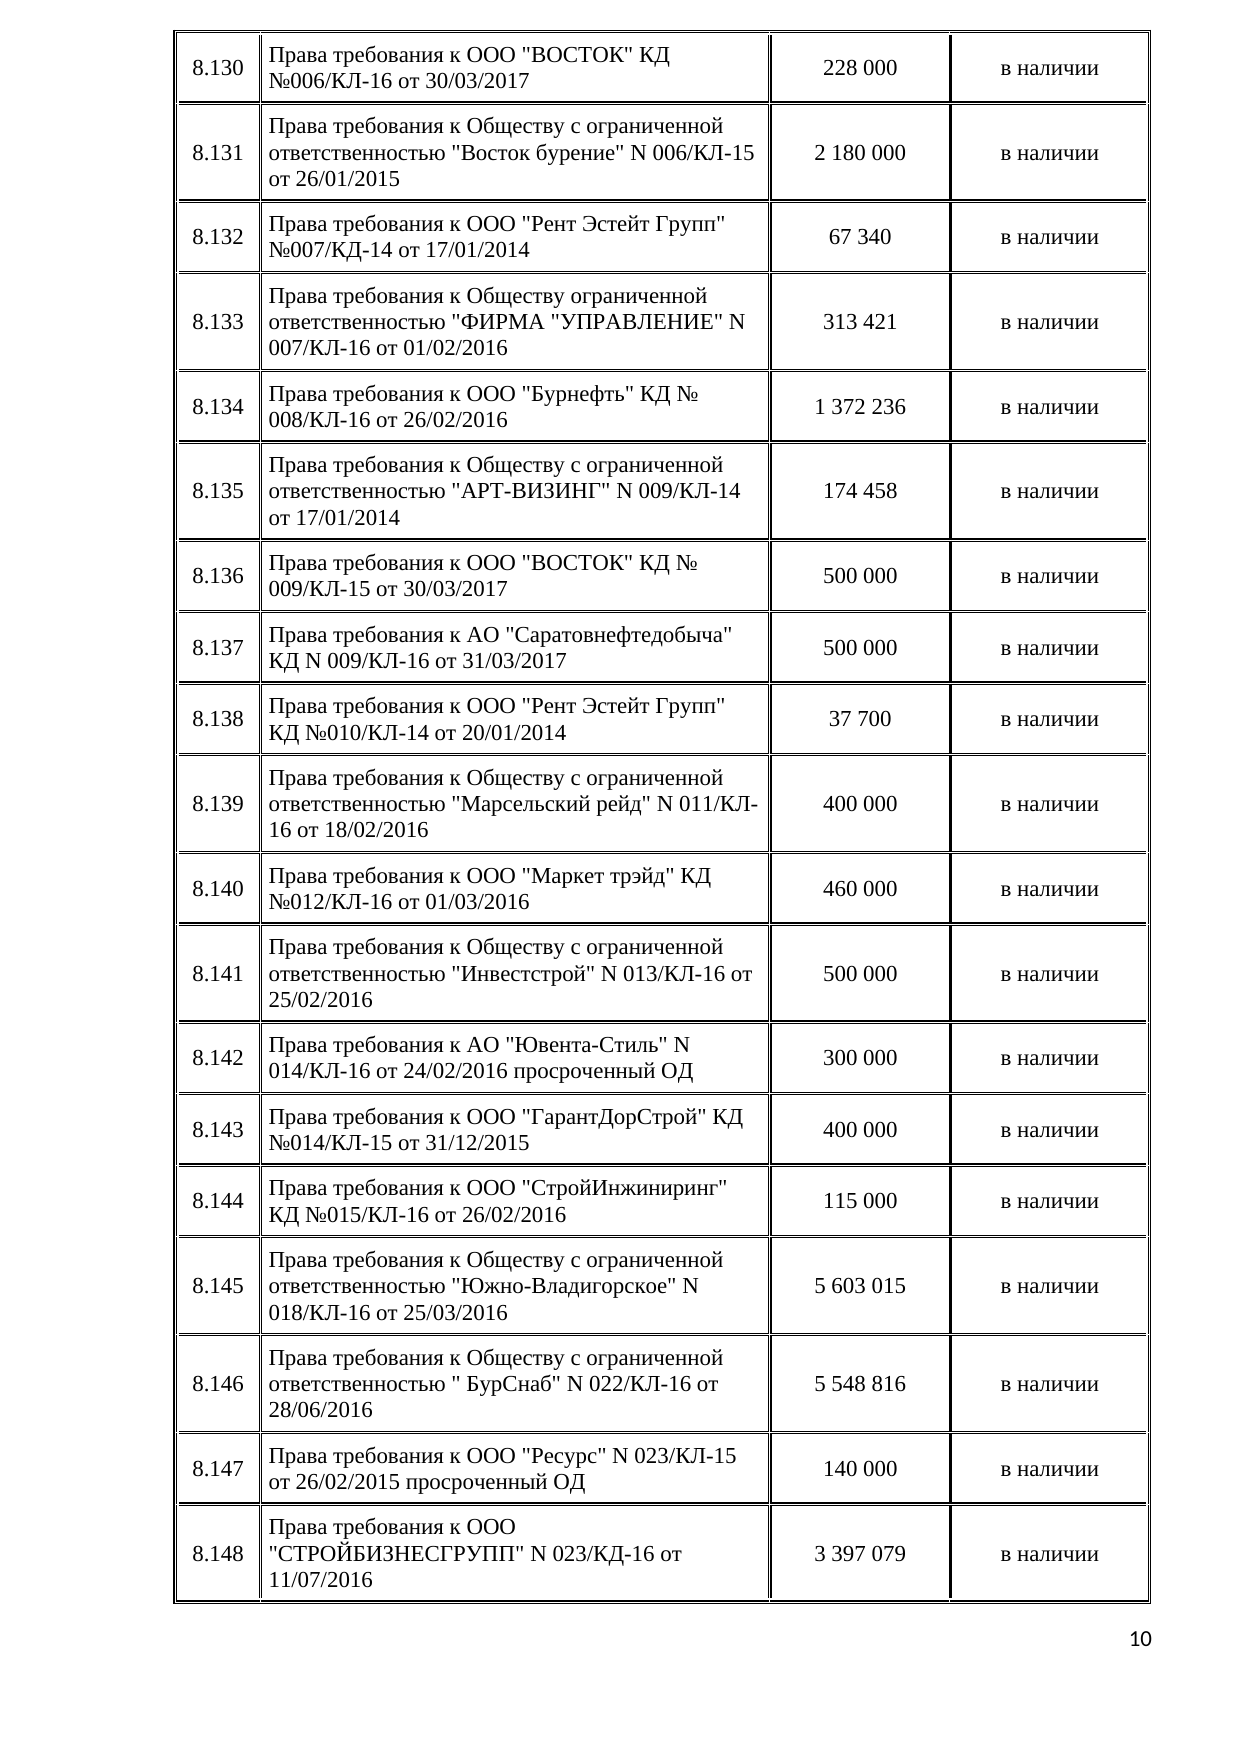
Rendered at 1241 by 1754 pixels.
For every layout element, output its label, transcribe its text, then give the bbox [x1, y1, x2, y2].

table_cell 8.142 [177, 1020, 259, 1092]
table_cell в наличии [950, 1092, 1149, 1163]
table_cell 8.135 [177, 440, 259, 538]
table_cell 3 397 079 [770, 1506, 950, 1600]
table_cell 8.139 [175, 753, 261, 851]
table_cell 8.138 [177, 681, 259, 753]
table_cell в наличии [952, 1163, 1148, 1235]
table_cell 140 000 [772, 1434, 949, 1502]
table_cell 8.148 [177, 1502, 261, 1600]
table_cell 174 458 [772, 444, 949, 538]
table_cell в наличии [950, 1235, 1149, 1333]
table_cell в наличии [952, 440, 1148, 538]
table_cell 37 700 [772, 685, 949, 753]
table_cell Права требования к АО "Ювента-Стиль" N 014/КЛ-16 от 24/02/2016 просроченный ОД [262, 1024, 768, 1092]
table_cell 400 000 [772, 756, 949, 851]
table_cell Права требования к ООО "ВОСТОК" КД №006/КЛ-16 от 30/03/2017 [261, 31, 770, 101]
table_cell в наличии [952, 610, 1148, 681]
table_cell в наличии [950, 851, 1149, 922]
table_cell Права требования к ООО "СтройИнжиниринг" КД №015/КЛ-16 от 26/02/2016 [262, 1167, 768, 1235]
table_cell Права требования к Обществу с ограниченной ответственностью "Южно-Владигорское" N 018/КЛ-16 от 25/03/2016 [262, 1238, 768, 1333]
table_cell 8.131 [177, 101, 259, 199]
table_cell Права требования к Обществу с ограниченной ответственностью "АРТ-ВИЗИНГ" N 009/КЛ-14 от 17/01/2014 [262, 444, 768, 538]
table_cell 5 548 816 [772, 1336, 949, 1431]
table_cell в наличии [952, 681, 1148, 753]
table_cell 8.132 [177, 199, 259, 271]
table_cell 1 372 236 [772, 372, 949, 440]
table_cell 8.146 [175, 1333, 261, 1431]
table_cell Права требования к Обществу с ограниченной ответственностью "Восток бурение" N 006/КЛ-15 от 26/01/2015 [262, 105, 768, 199]
table_cell 313 421 [772, 274, 949, 368]
table_cell 8.137 [177, 610, 259, 681]
table_cell в наличии [952, 101, 1148, 199]
table_cell в наличии [952, 1020, 1148, 1092]
table_cell Права требования к ООО "Рент Эстейт Групп" КД №010/КЛ-14 от 20/01/2014 [262, 685, 768, 753]
table_cell 115 000 [772, 1167, 949, 1235]
table_cell Права требования к Обществу ограниченной ответственностью "ФИРМА "УПРАВЛЕНИЕ" N 007/КЛ-16 от 01/02/2016 [262, 274, 768, 368]
table_cell 8.144 [177, 1163, 259, 1235]
table_cell Права требования к Обществу с ограниченной ответственностью "Марсельский рейд" N 011/КЛ-16 от 18/02/2016 [262, 756, 768, 851]
table_cell в наличии [950, 33, 1148, 101]
table_cell 8.130 [177, 33, 261, 101]
table_cell 8.133 [175, 271, 261, 368]
table_cell в наличии [952, 369, 1148, 440]
table_cell 8.147 [175, 1431, 261, 1502]
table_cell в наличии [950, 1502, 1148, 1600]
table_cell в наличии [952, 922, 1148, 1020]
table_cell Права требования к ООО "ВОСТОК" КД № 009/КЛ-15 от 30/03/2017 [262, 542, 768, 609]
table_cell 8.136 [177, 538, 259, 609]
table_cell Права требования к ООО "Рент Эстейт Групп" №007/КД-14 от 17/01/2014 [262, 203, 768, 271]
table_cell 500 000 [772, 542, 949, 609]
table_cell 8.143 [175, 1092, 261, 1163]
table_cell Права требования к Обществу с ограниченной ответственностью "Инвестстрой" N 013/КЛ-16 от 25/02/2016 [262, 926, 768, 1020]
table_cell Права требования к ООО "Бурнефть" КД № 008/КЛ-16 от 26/02/2016 [262, 372, 768, 440]
table_cell Права требования к Обществу с ограниченной ответственностью " БурСнаб" N 022/КЛ-16 от 28/06/2016 [262, 1336, 768, 1431]
table_cell Права требования к ООО "ГарантДорСтрой" КД №014/КЛ-15 от 31/12/2015 [262, 1095, 768, 1163]
table_cell 8.141 [177, 922, 259, 1020]
table_cell 400 000 [772, 1095, 949, 1163]
table_cell 500 000 [772, 613, 949, 681]
table_cell в наличии [950, 271, 1149, 368]
table_cell 228 000 [770, 31, 950, 101]
table_cell Права требования к ООО "СТРОЙБИЗНЕСГРУПП" N 023/КД-16 от 11/07/2016 [261, 1502, 770, 1600]
table_cell Права требования к ООО "Ресурс" N 023/КЛ-15 от 26/02/2015 просроченный ОД [262, 1434, 768, 1502]
table_cell 460 000 [772, 854, 949, 922]
table_cell 8.134 [177, 369, 259, 440]
table_cell 300 000 [772, 1024, 949, 1092]
table_cell 5 603 015 [772, 1238, 949, 1333]
table_cell в наличии [952, 538, 1148, 609]
table_cell 500 000 [772, 926, 949, 1020]
table_cell в наличии [952, 199, 1148, 271]
table_cell 8.140 [175, 851, 261, 922]
table_cell в наличии [950, 753, 1149, 851]
table_cell 67 340 [772, 203, 949, 271]
table_cell 8.145 [175, 1235, 261, 1333]
table_cell Права требования к ООО "Маркет трэйд" КД №012/КЛ-16 от 01/03/2016 [262, 854, 768, 922]
table_cell в наличии [950, 1333, 1149, 1431]
table_cell в наличии [950, 1431, 1149, 1502]
table_cell 2 180 000 [772, 105, 949, 199]
table_cell Права требования к АО "Саратовнефтедобыча" КД N 009/КЛ-16 от 31/03/2017 [262, 613, 768, 681]
